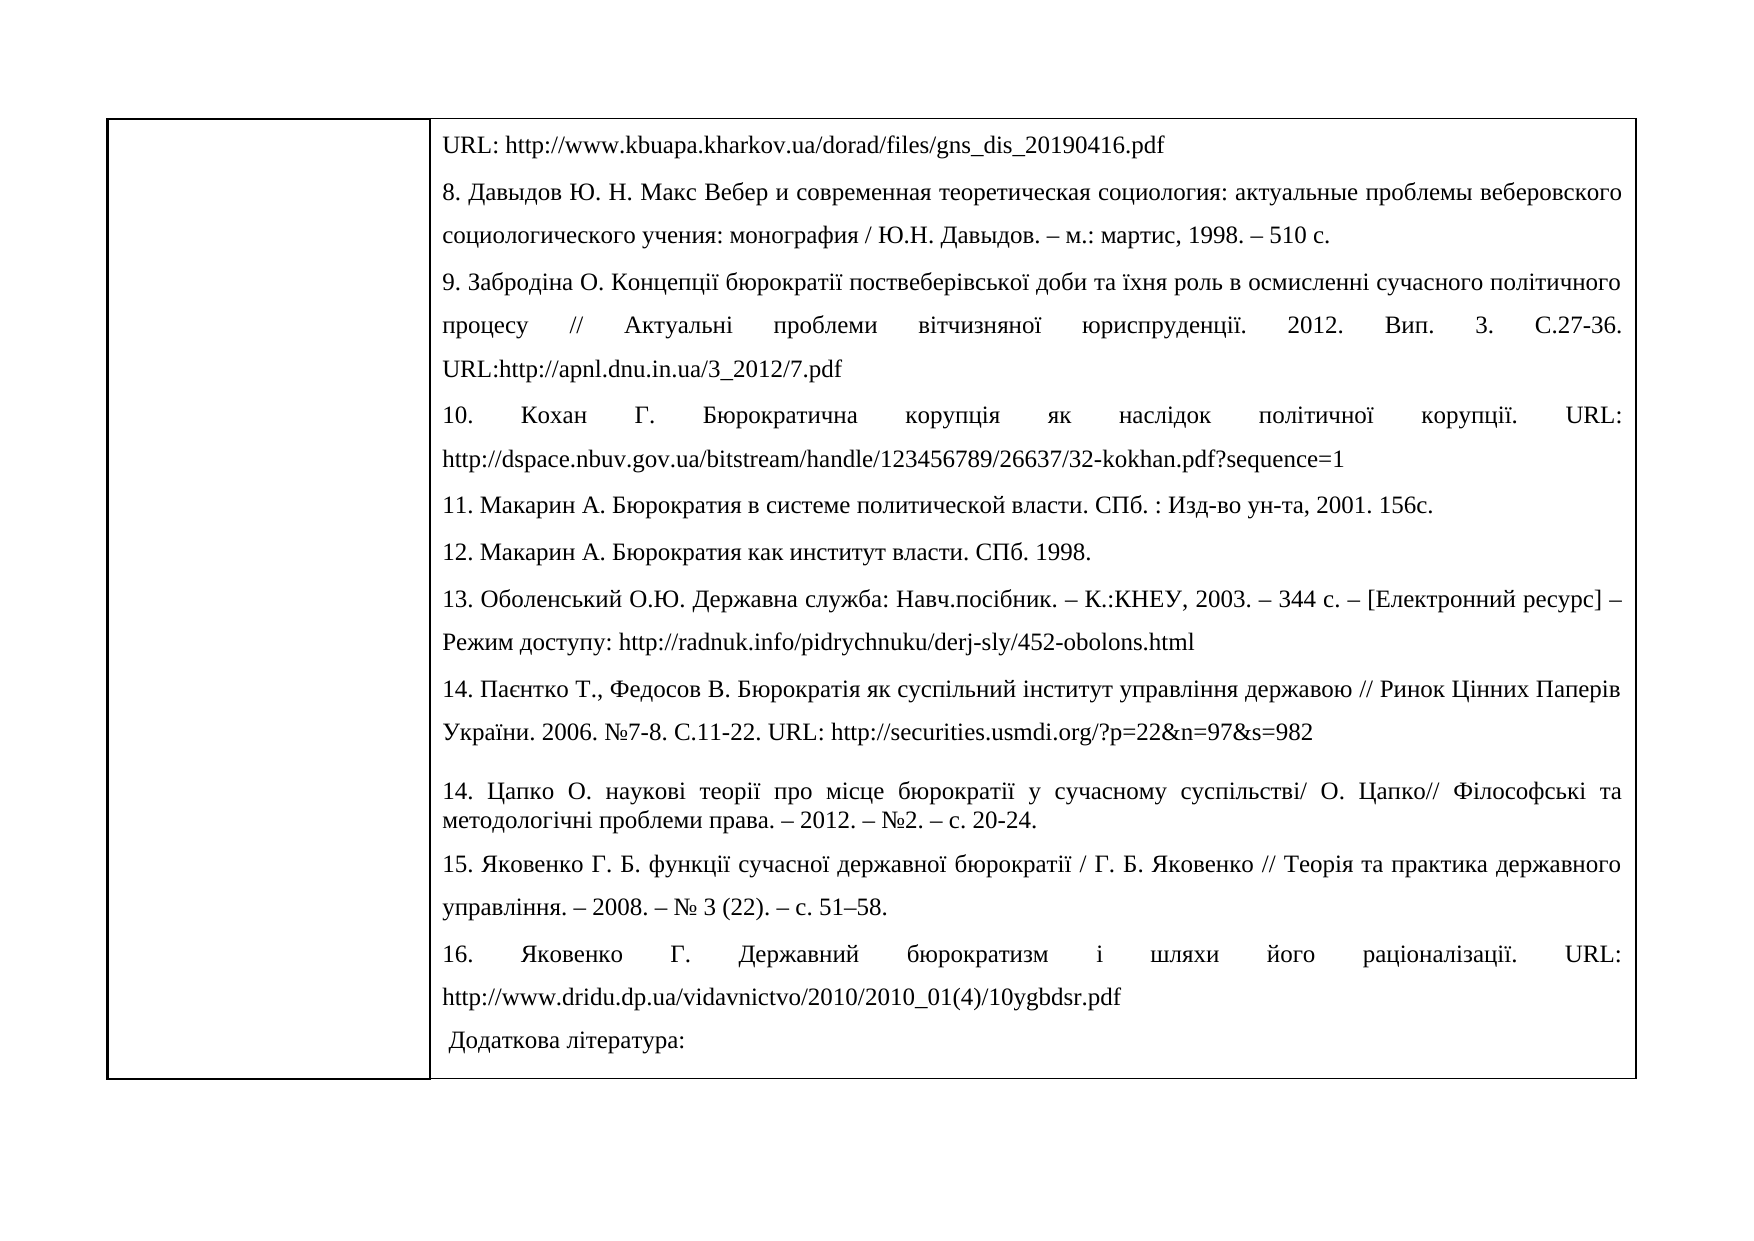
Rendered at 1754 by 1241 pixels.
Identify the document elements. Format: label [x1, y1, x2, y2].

table_cell [109, 120, 429, 1078]
table_cell [431, 119, 1635, 1078]
